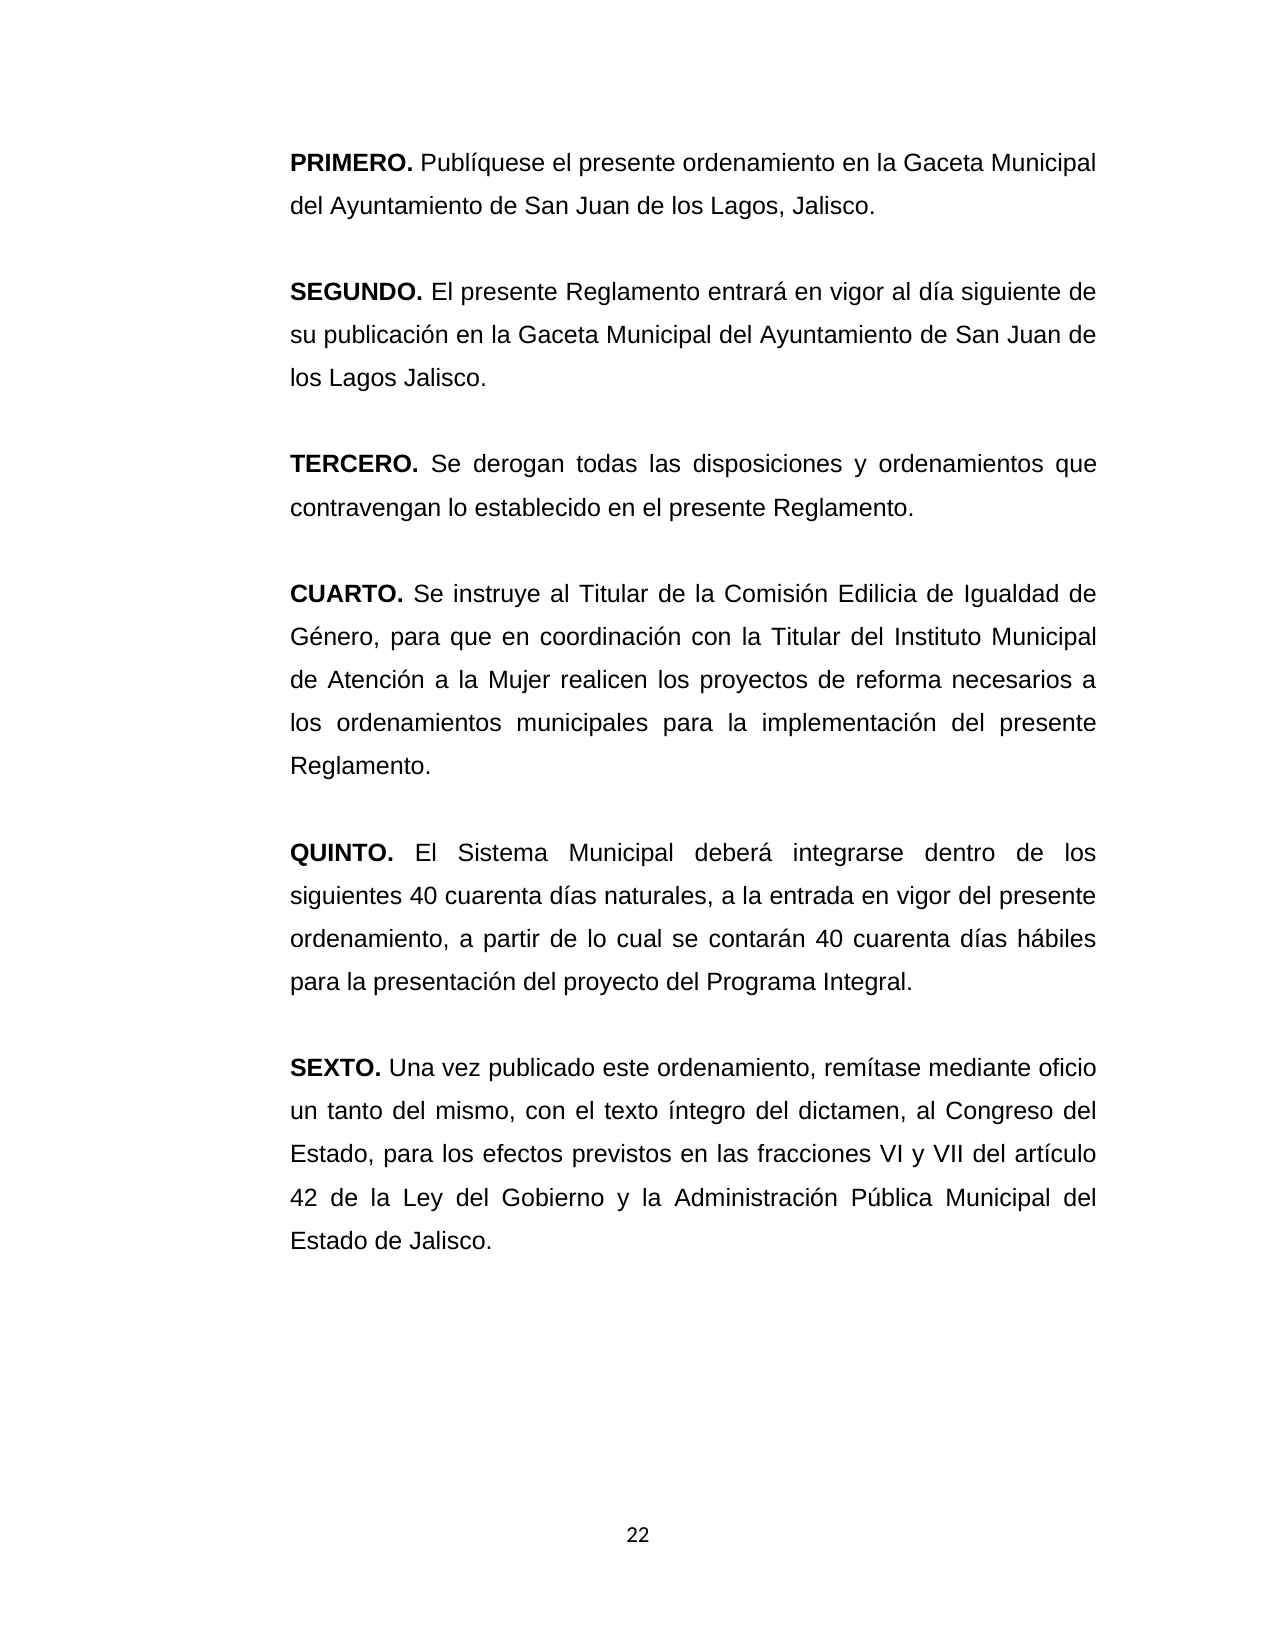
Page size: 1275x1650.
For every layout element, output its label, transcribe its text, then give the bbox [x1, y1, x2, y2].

text TERCERO. Se derogan todas las disposiciones y ordenamientos que contravengan lo establecido en el presente Reglamento. [290, 449, 1098, 521]
text CUARTO. Se instruye al Titular de la Comisión Edilicia de Igualdad de Género, para que en coordinación con la Titular del Instituto Municipal de Atención a la Mujer realicen los proyectos de reforma necesarios a los ordenamientos municipales para la implementación del presente Reglamento. [290, 579, 1098, 780]
text SEXTO. Una vez publicado este ordenamiento, remítase mediante oficio un tanto del mismo, con el texto íntegro del dictamen, al Congreso del Estado, para los efectos previstos en las fracciones VI y VII del artículo 42 de la Ley del Gobierno y la Administración Pública Municipal del Estado de Jalisco. [290, 1053, 1098, 1254]
text PRIMERO. Publíquese el presente ordenamiento en la Gaceta Municipal del Ayuntamiento de San Juan de los Lagos, Jalisco. [290, 148, 1098, 219]
text QUINTO. El Sistema Municipal deberá integrarse dentro de los siguientes 40 cuarenta días naturales, a la entrada en vigor del presente ordenamiento, a partir de lo cual se contarán 40 cuarenta días hábiles para la presentación del proyecto del Programa Integral. [290, 838, 1098, 996]
text SEGUNDO. El presente Reglamento entrará en vigor al día siguiente de su publicación en la Gaceta Municipal del Ayuntamiento de San Juan de los Lagos Jalisco. [290, 277, 1098, 392]
